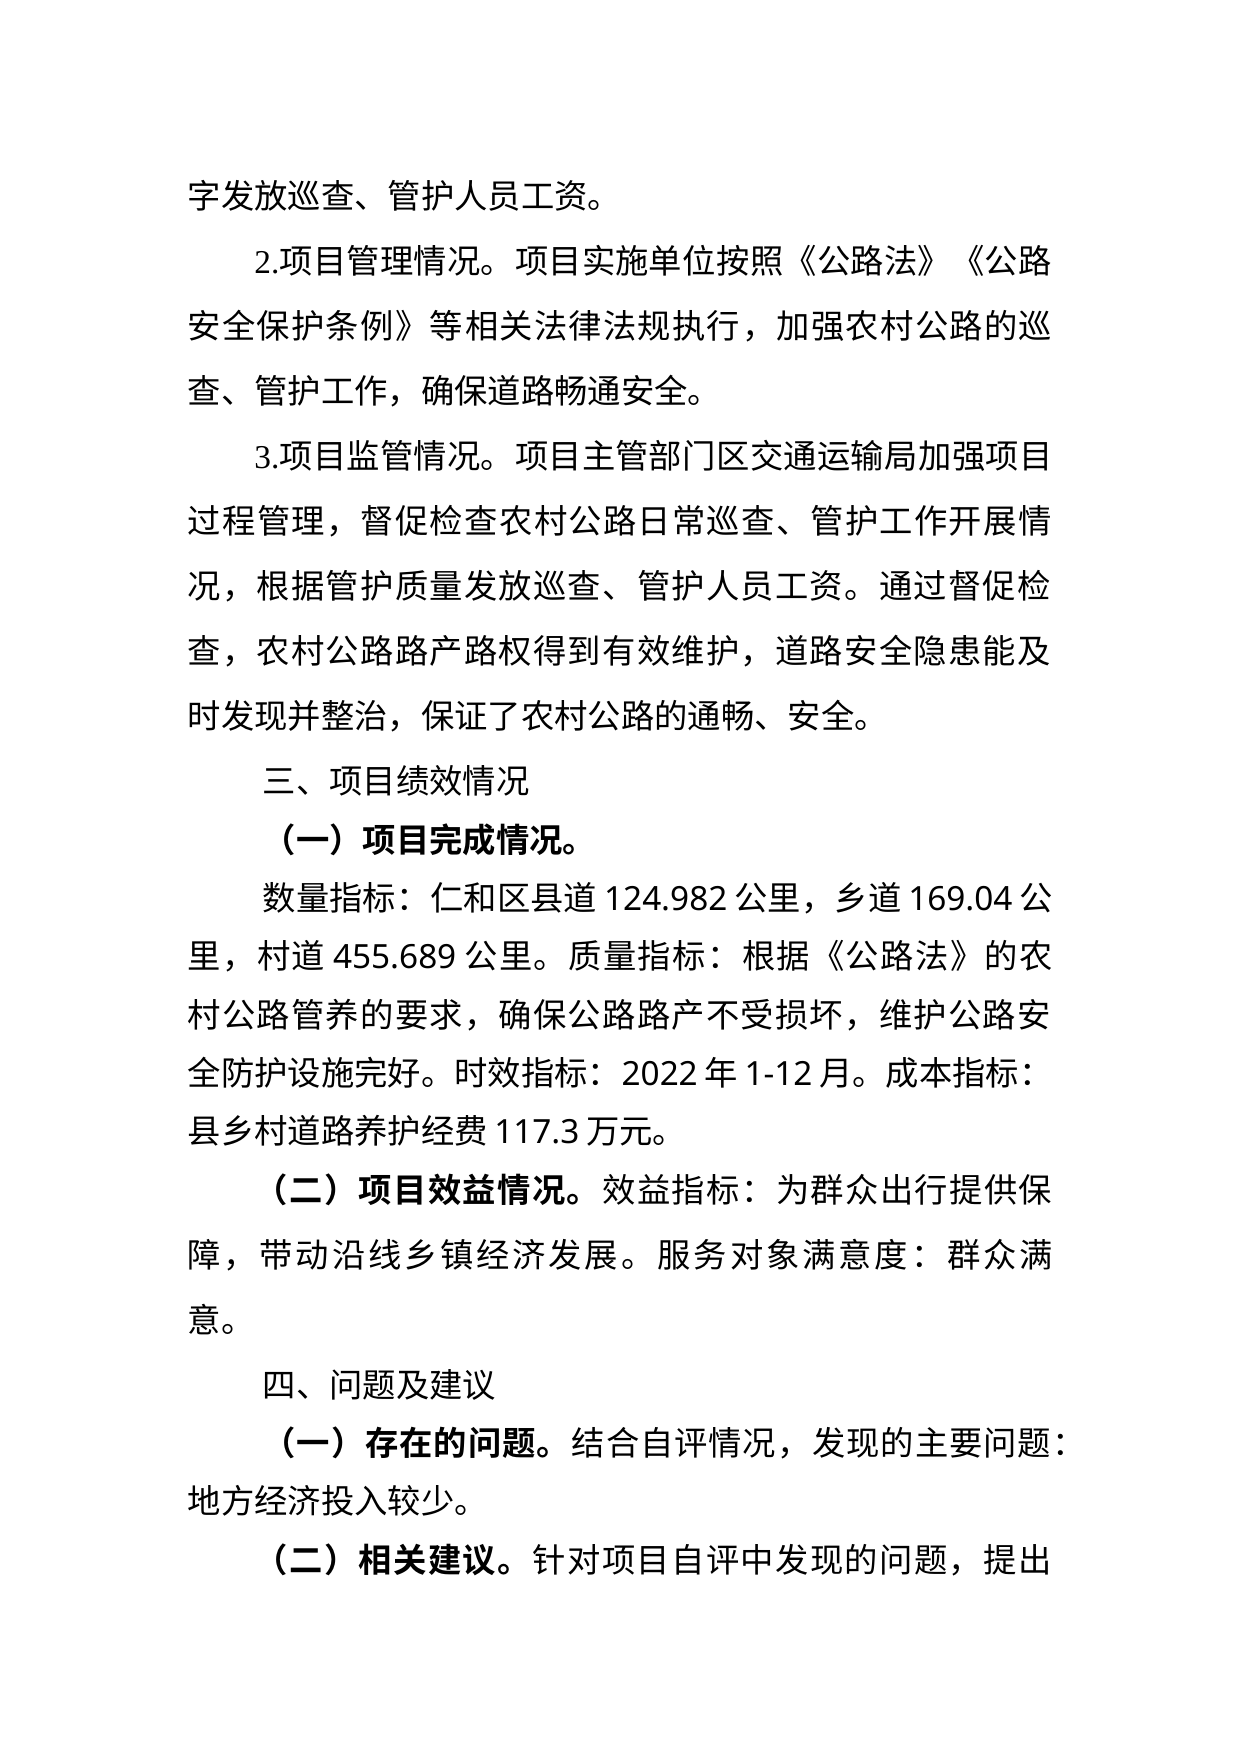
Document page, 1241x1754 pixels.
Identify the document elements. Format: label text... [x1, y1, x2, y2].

text 数量指标：仁和区县道124.982公里，乡道169.04公里，村道455.689公里。质量指标：根据《公路法》的农村公路管养的要求，确保公路路产不受损坏，维护公路安全防护设施完好。时效指标：2022年1-12月。成本指标：县乡村道路养护经费117.3万元。 [187, 864, 1053, 1155]
text 四、问题及建议 [187, 1350, 1053, 1409]
text （二）项目效益情况。效益指标：为群众出行提供保障，带动沿线乡镇经济发展。服务对象满意度：群众满意。 [187, 1155, 1053, 1350]
text （一）项目完成情况。 [187, 805, 1053, 864]
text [187, 162, 1053, 227]
text 三、项目绩效情况 [187, 747, 1053, 805]
text 2.项目管理情况。项目实施单位按照《公路法》《公路安全保护条例》等相关法律法规执行，加强农村公路的巡查、管护工作，确保道路畅通安全。 [187, 227, 1053, 422]
text 3.项目监管情况。项目主管部门区交通运输局加强项目过程管理，督促检查农村公路日常巡查、管护工作开展情况，根据管护质量发放巡查、管护人员工资。通过督促检查，农村公路路产路权得到有效维护，道路安全隐患能及时发现并整治，保证了农村公路的通畅、安全。 [187, 422, 1053, 747]
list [187, 1525, 1053, 1590]
text （一）存在的问题。结合自评情况，发现的主要问题：地方经济投入较少。 [187, 1409, 1053, 1525]
